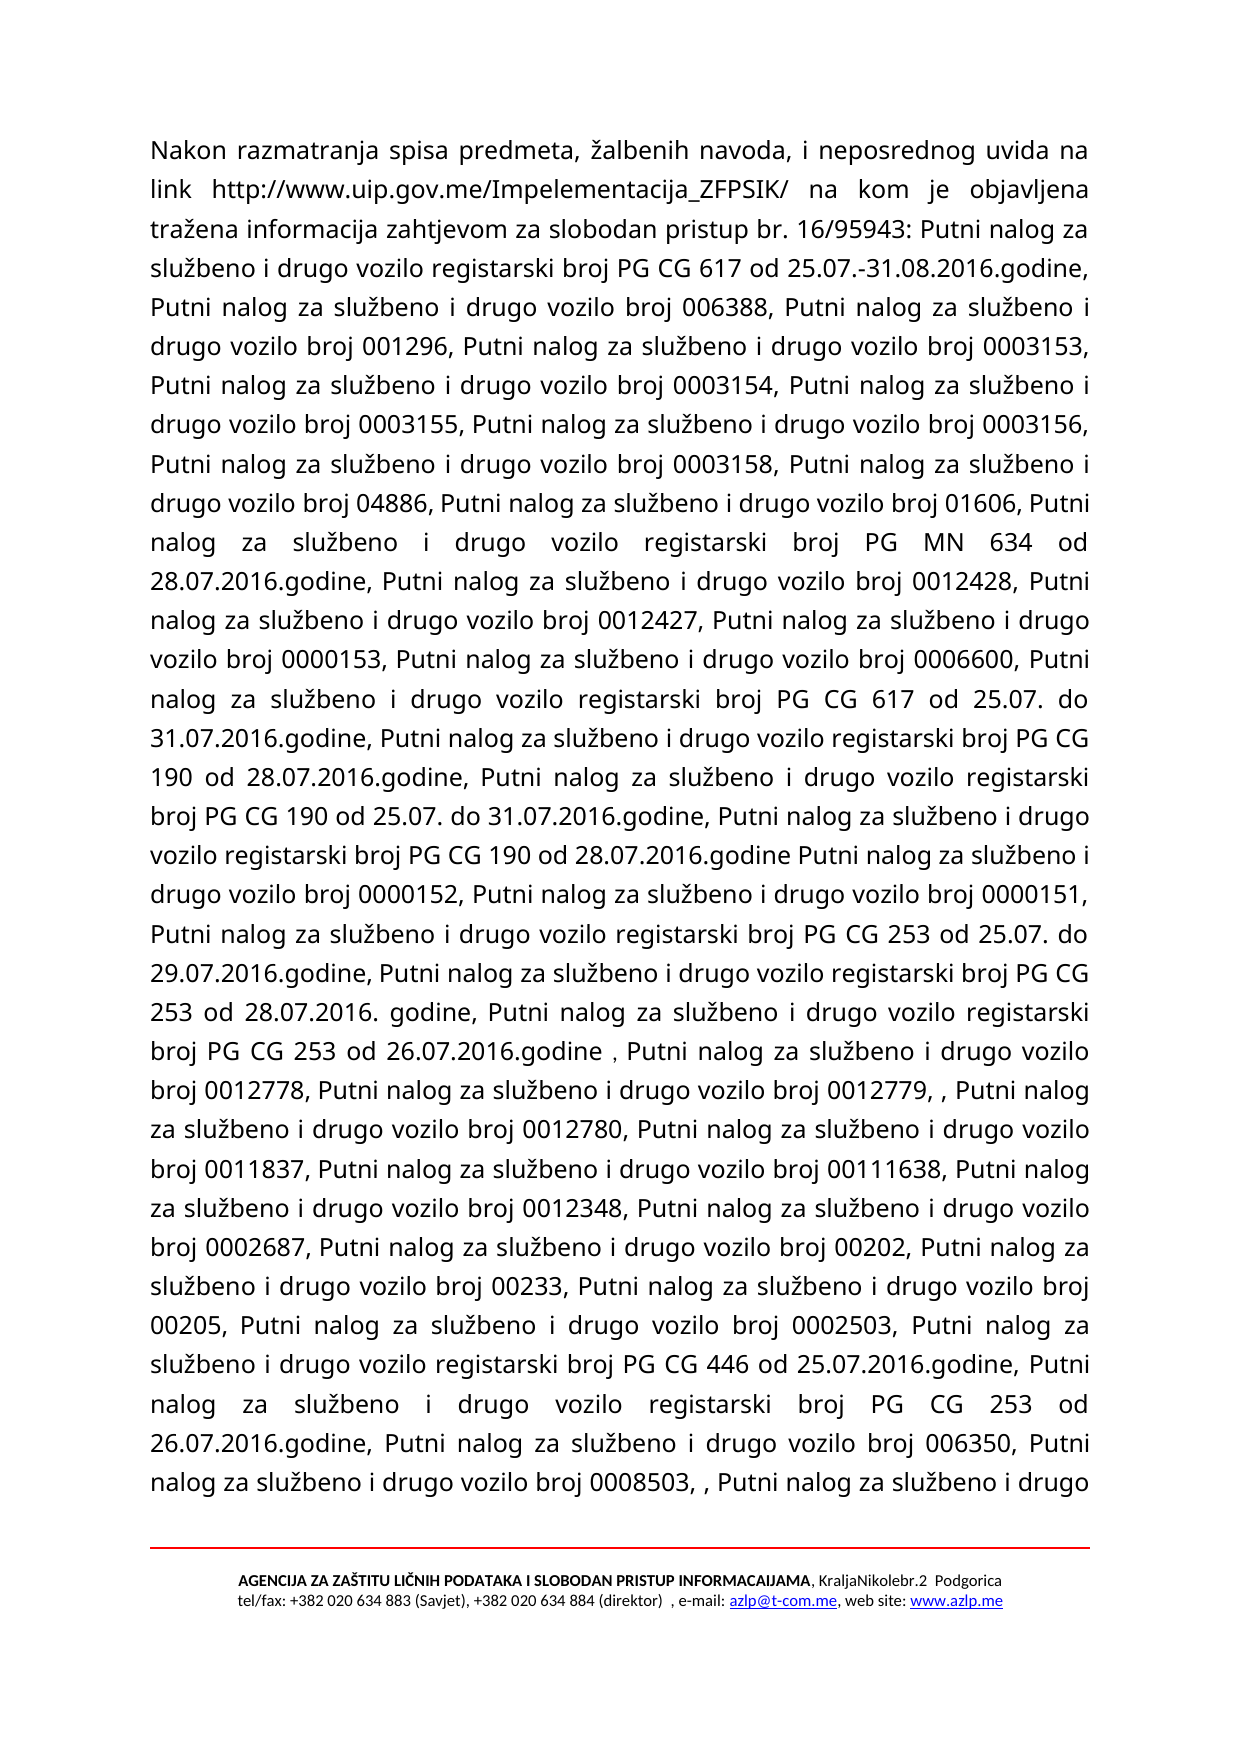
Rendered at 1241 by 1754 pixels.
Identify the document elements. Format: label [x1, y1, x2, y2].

text [150, 133, 1090, 1499]
